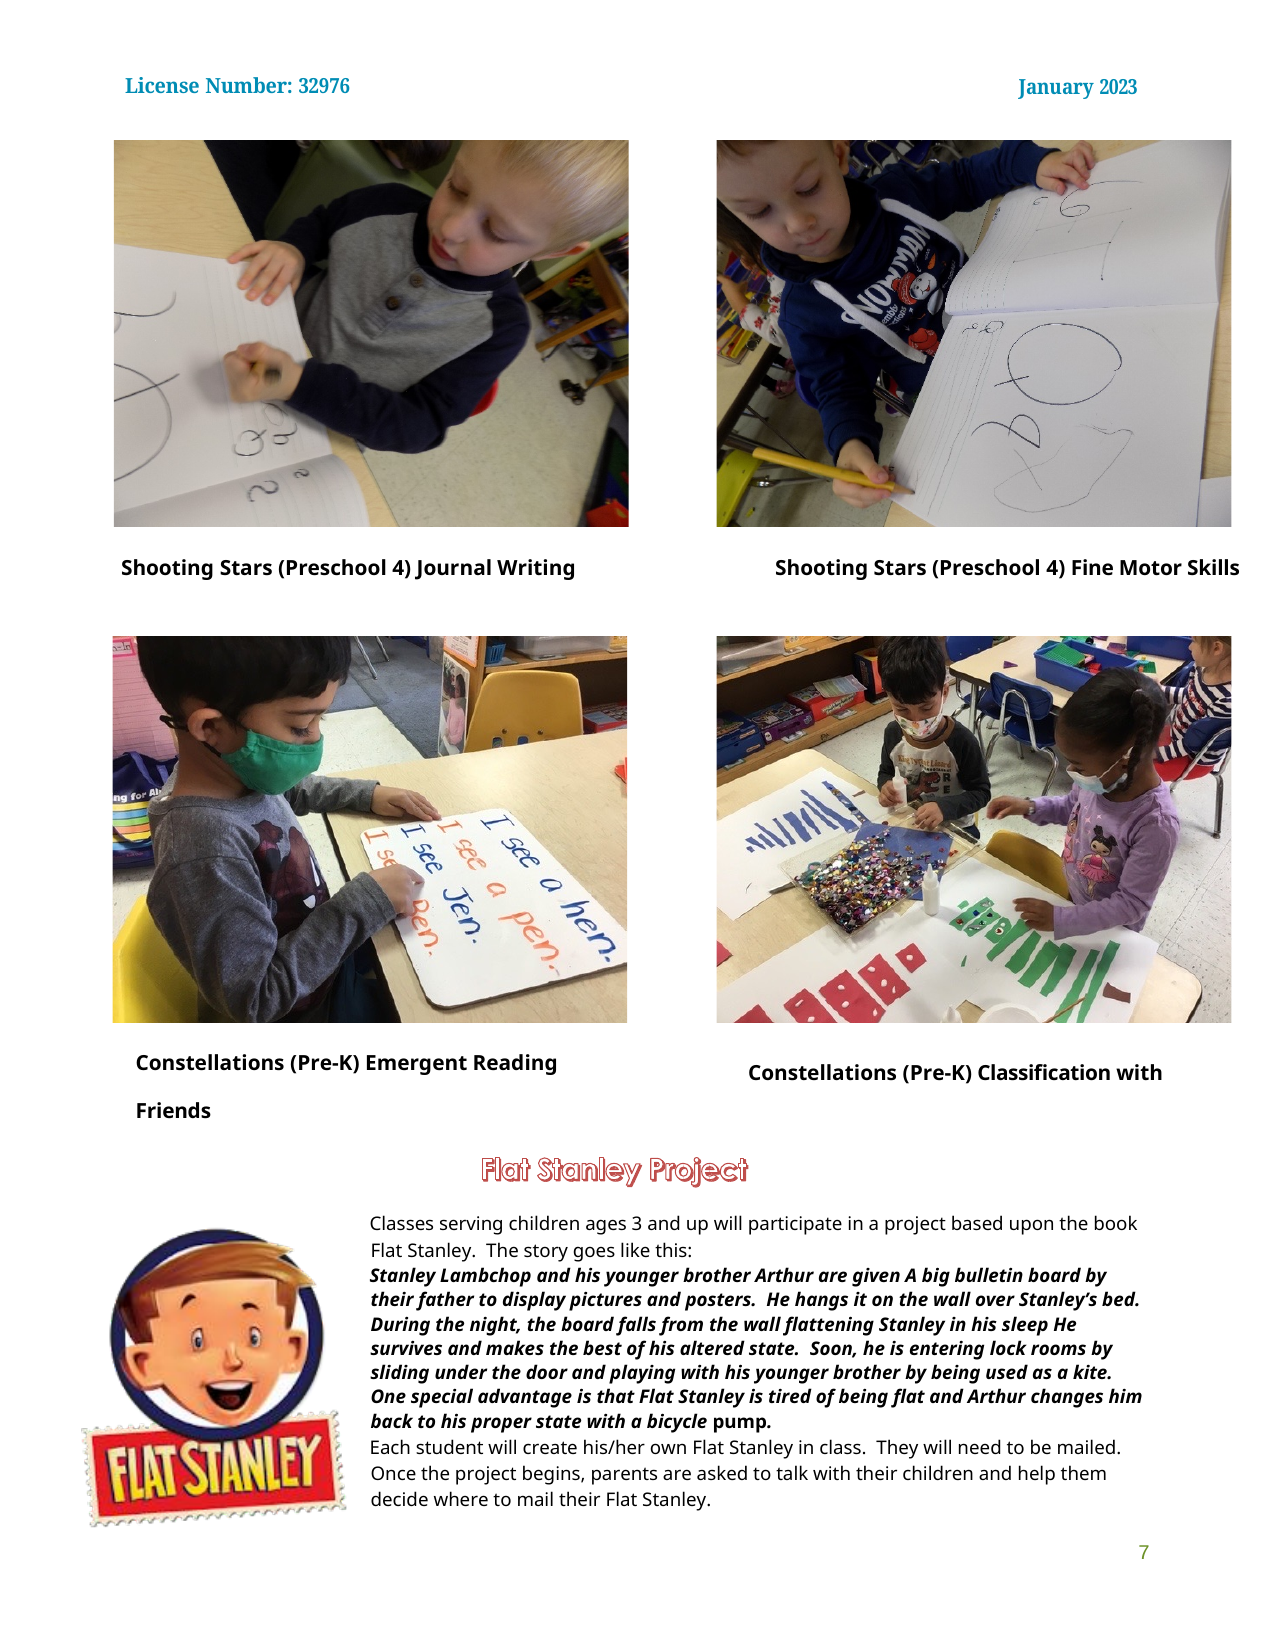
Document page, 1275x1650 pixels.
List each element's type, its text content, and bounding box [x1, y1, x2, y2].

picture [716, 636, 1232, 1023]
text Stanley Lambchop and his younger brother Arthur are given A big bulletin board by their father to display pictures and posters. He hangs it on the wall over Stanley’s bed. During the night, the board falls from the wall flattening Stanley in his sleep He survives and makes the best of his altered state. Soon, he is entering lock rooms by sliding under the door and playing with his younger brother by being used as a kite. One special advantage is that Flat Stanley is tired of being flat and Arthur changes him back to his proper state with a bicycle pump. [351, 1264, 1152, 1433]
picture [113, 140, 629, 527]
picture [77, 1222, 351, 1535]
text Shooting Stars (Preschool 4) Journal Writing Shooting Stars (Preschool 4) Fine Motor Skills [121, 553, 1242, 582]
text Classes serving children ages 3 and up will participate in a project based upon the book Flat Stanley. The story goes like this: [76, 1211, 1152, 1262]
picture [716, 140, 1232, 527]
text Constellations (Pre-K) Emergent Reading Constellations (Pre-K) Classification with Friends [135, 1048, 1242, 1125]
picture [112, 636, 628, 1023]
text Each student will create his/her own Flat Stanley in class. They will need to be mailed. Once the project begins, parents are asked to talk with their children and help them decide where to mail their Flat Stanley. [351, 1434, 1152, 1512]
